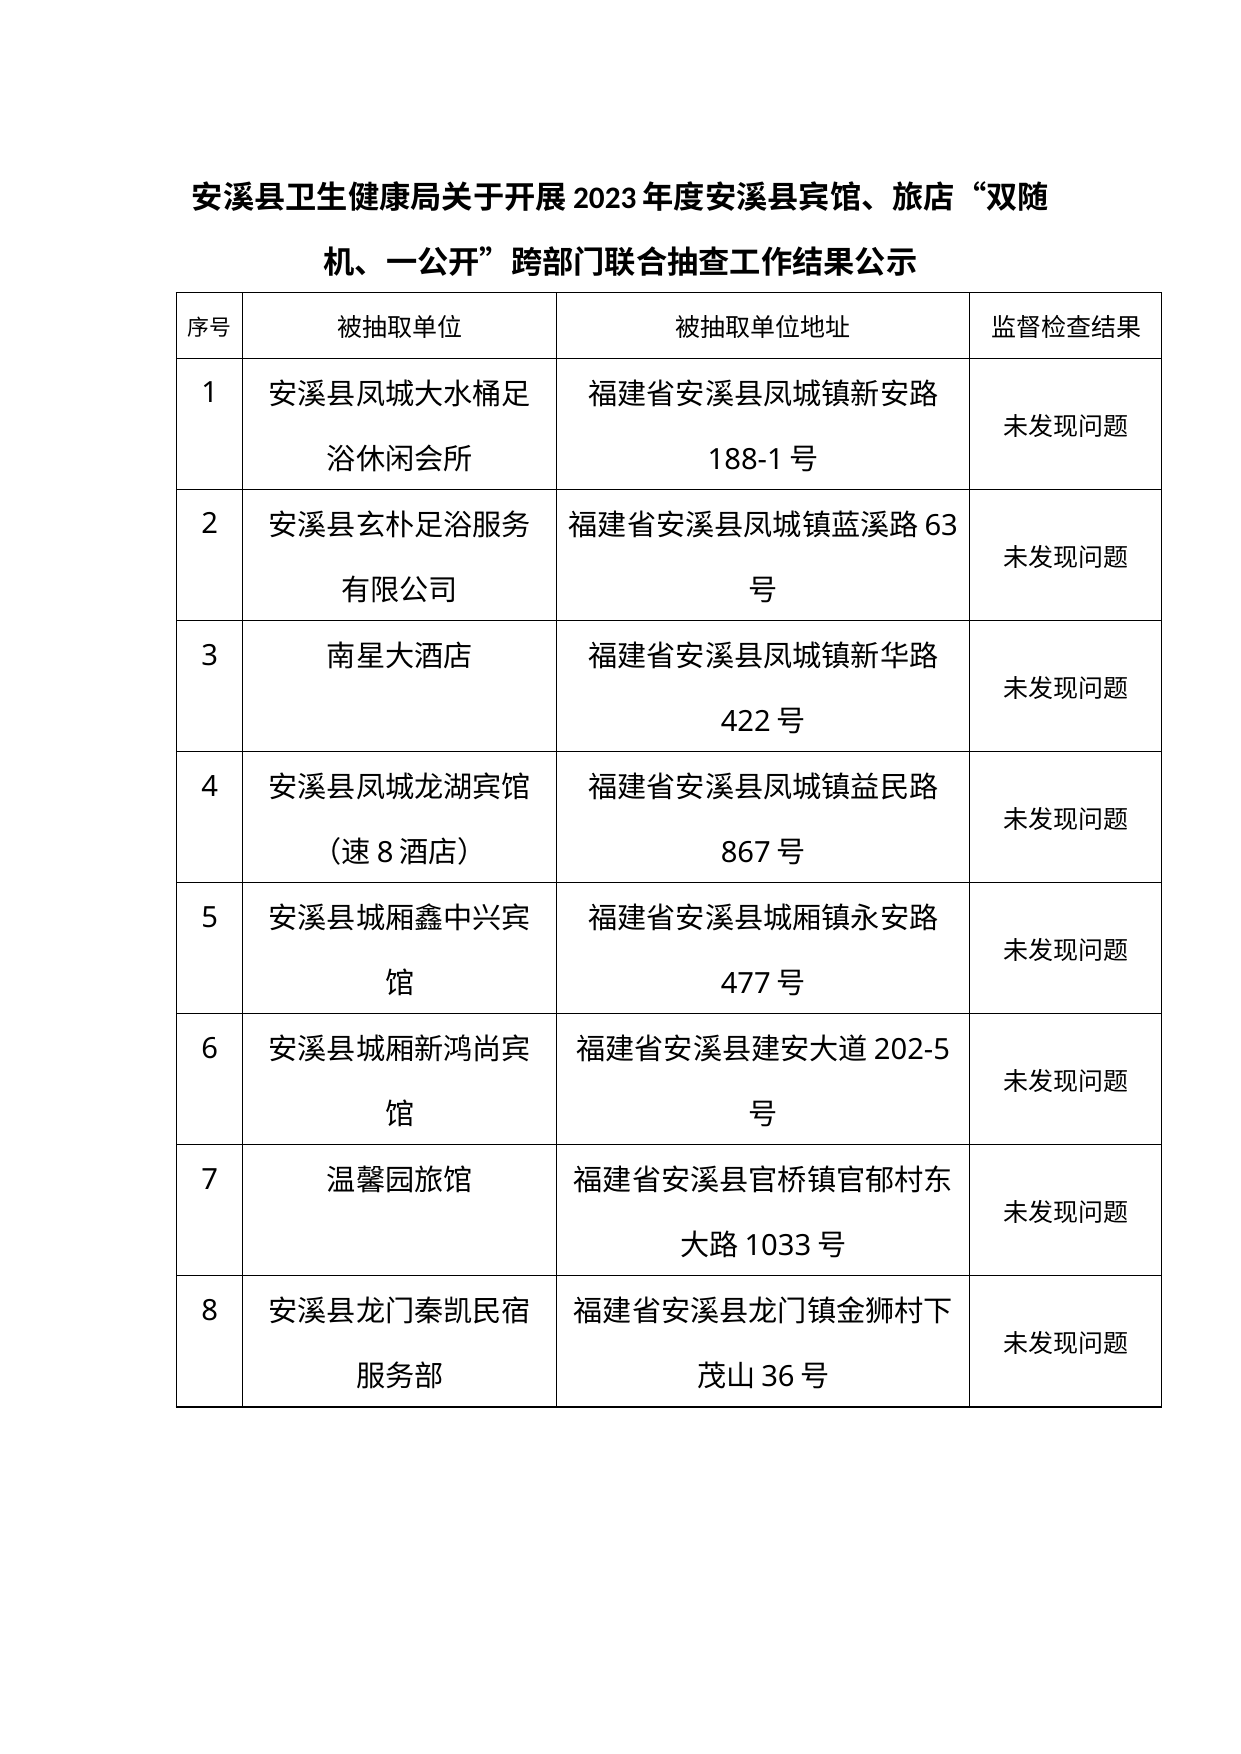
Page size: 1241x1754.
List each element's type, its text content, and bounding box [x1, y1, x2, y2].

table_cell 未发现问题 [970, 359, 1161, 489]
table_cell 福建省安溪县凤城镇蓝溪路63号 [557, 490, 969, 620]
table_header 序号 [177, 293, 242, 358]
table_header 被抽取单位地址 [557, 293, 969, 358]
table_cell 7 [177, 1145, 242, 1275]
table_cell 福建省安溪县城厢镇永安路477号 [557, 883, 969, 1013]
table_cell 安溪县玄朴足浴服务有限公司 [243, 490, 556, 620]
table_cell 福建省安溪县凤城镇新安路188-1号 [557, 359, 969, 489]
table_cell 温馨园旅馆 [243, 1145, 556, 1275]
table_cell 安溪县凤城龙湖宾馆（速8酒店） [243, 752, 556, 882]
table_cell 5 [177, 883, 242, 1013]
table_cell 未发现问题 [970, 1145, 1161, 1275]
table_cell 福建省安溪县凤城镇新华路422号 [557, 621, 969, 751]
table_cell 福建省安溪县龙门镇金狮村下茂山36号 [557, 1276, 969, 1406]
table_header 监督检查结果 [970, 293, 1161, 358]
table_cell 6 [177, 1014, 242, 1144]
table_cell 未发现问题 [970, 883, 1161, 1013]
table_cell 3 [177, 621, 242, 751]
table_cell 未发现问题 [970, 1014, 1161, 1144]
table_cell 安溪县龙门秦凯民宿服务部 [243, 1276, 556, 1406]
table_cell 福建省安溪县凤城镇益民路867号 [557, 752, 969, 882]
table_cell 福建省安溪县建安大道202-5号 [557, 1014, 969, 1144]
table_cell 未发现问题 [970, 752, 1161, 882]
table_header 被抽取单位 [243, 293, 556, 358]
table_cell 未发现问题 [970, 490, 1161, 620]
table_cell 安溪县城厢新鸿尚宾馆 [243, 1014, 556, 1144]
table_cell 安溪县城厢鑫中兴宾馆 [243, 883, 556, 1013]
table_cell 南星大酒店 [243, 621, 556, 751]
table_cell 未发现问题 [970, 621, 1161, 751]
table_cell 福建省安溪县官桥镇官郁村东大路1033号 [557, 1145, 969, 1275]
table_cell 2 [177, 490, 242, 620]
table_cell 1 [177, 359, 242, 489]
table_cell 安溪县凤城大水桶足浴休闲会所 [243, 359, 556, 489]
table_cell 8 [177, 1276, 242, 1406]
text 安溪县卫生健康局关于开展2023年度安溪县宾馆、旅店“双随机、一公开”跨部门联合抽查工作结果公示 [187, 162, 1053, 292]
table_cell 未发现问题 [970, 1276, 1161, 1406]
table_cell 4 [177, 752, 242, 882]
